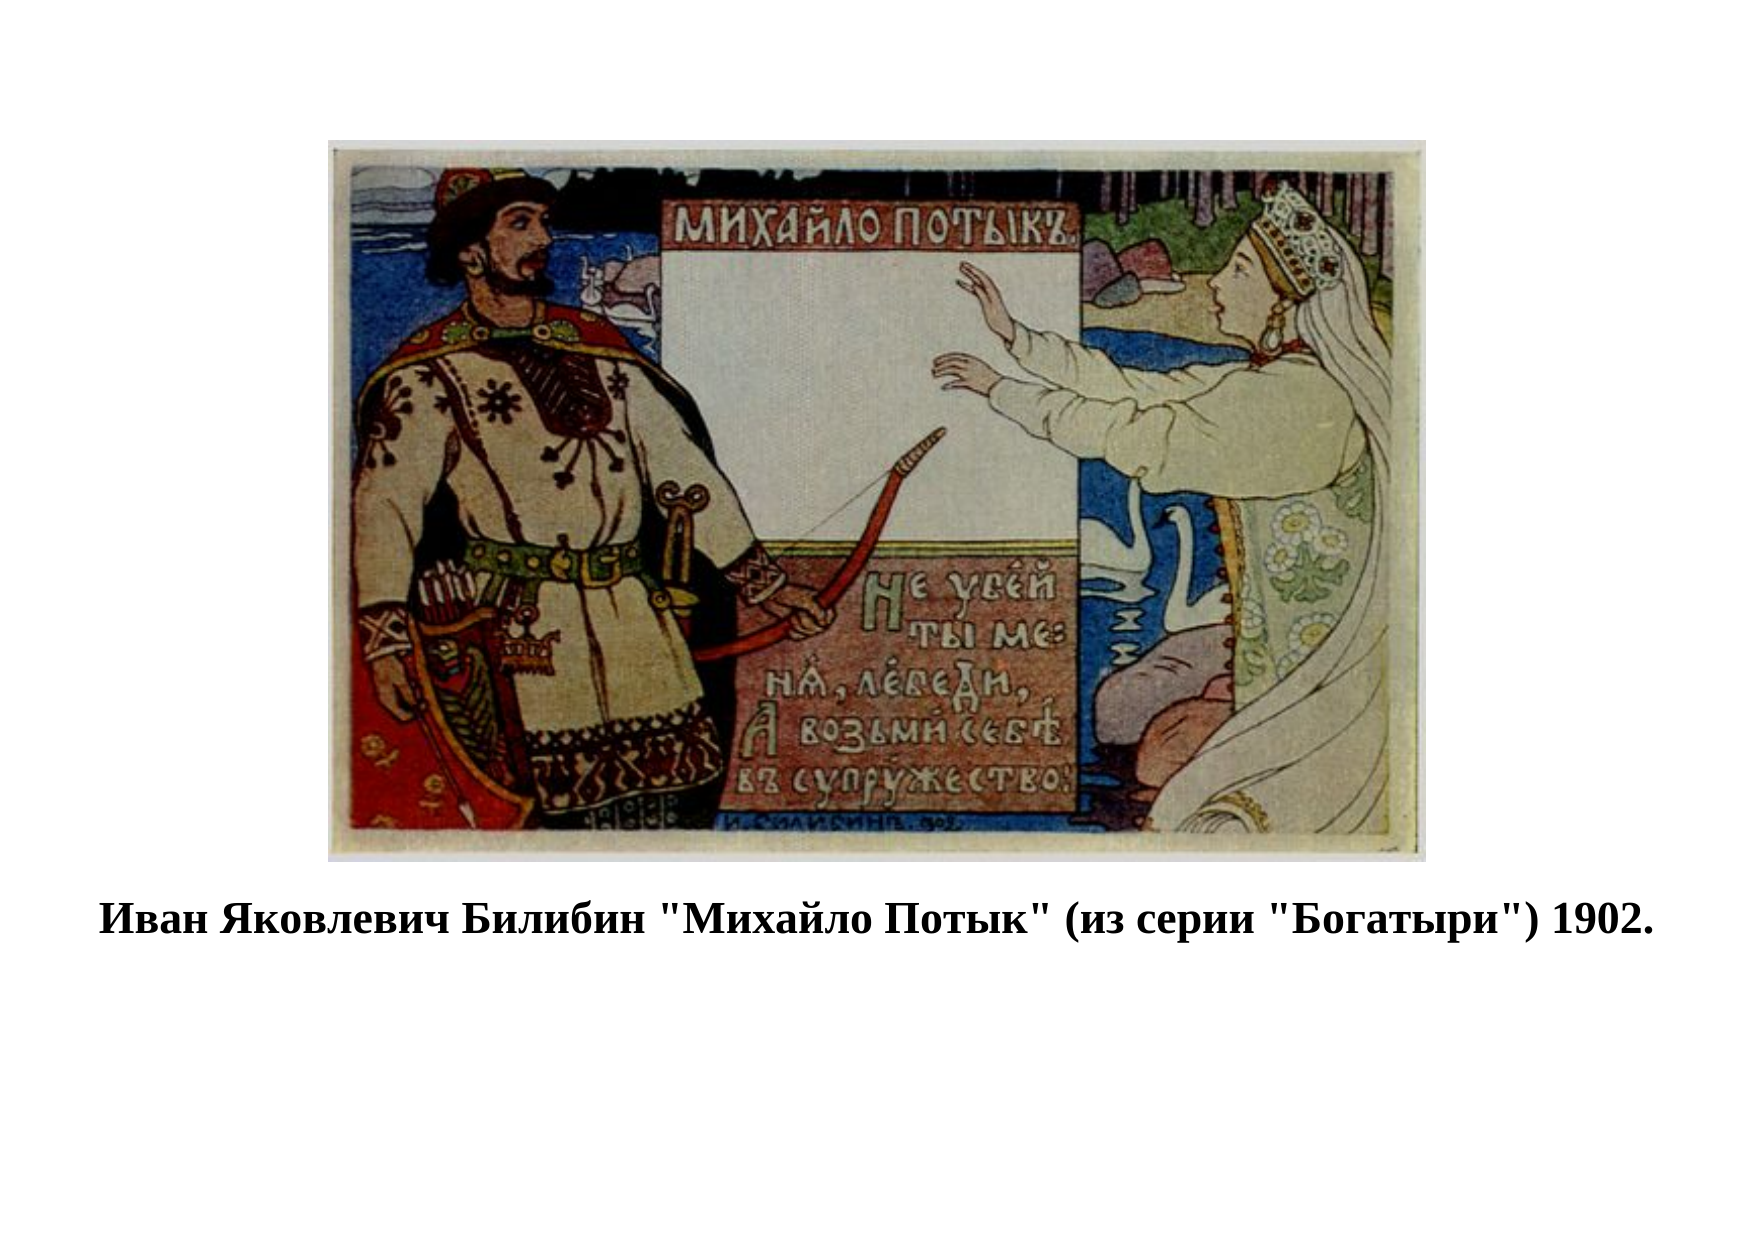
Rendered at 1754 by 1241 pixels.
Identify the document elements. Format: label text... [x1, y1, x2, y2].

picture [328, 140, 1426, 862]
text Иван Яковлевич Билибин "Михайло Потык" (из серии "Богатыри") 1902. [83, 891, 1671, 943]
